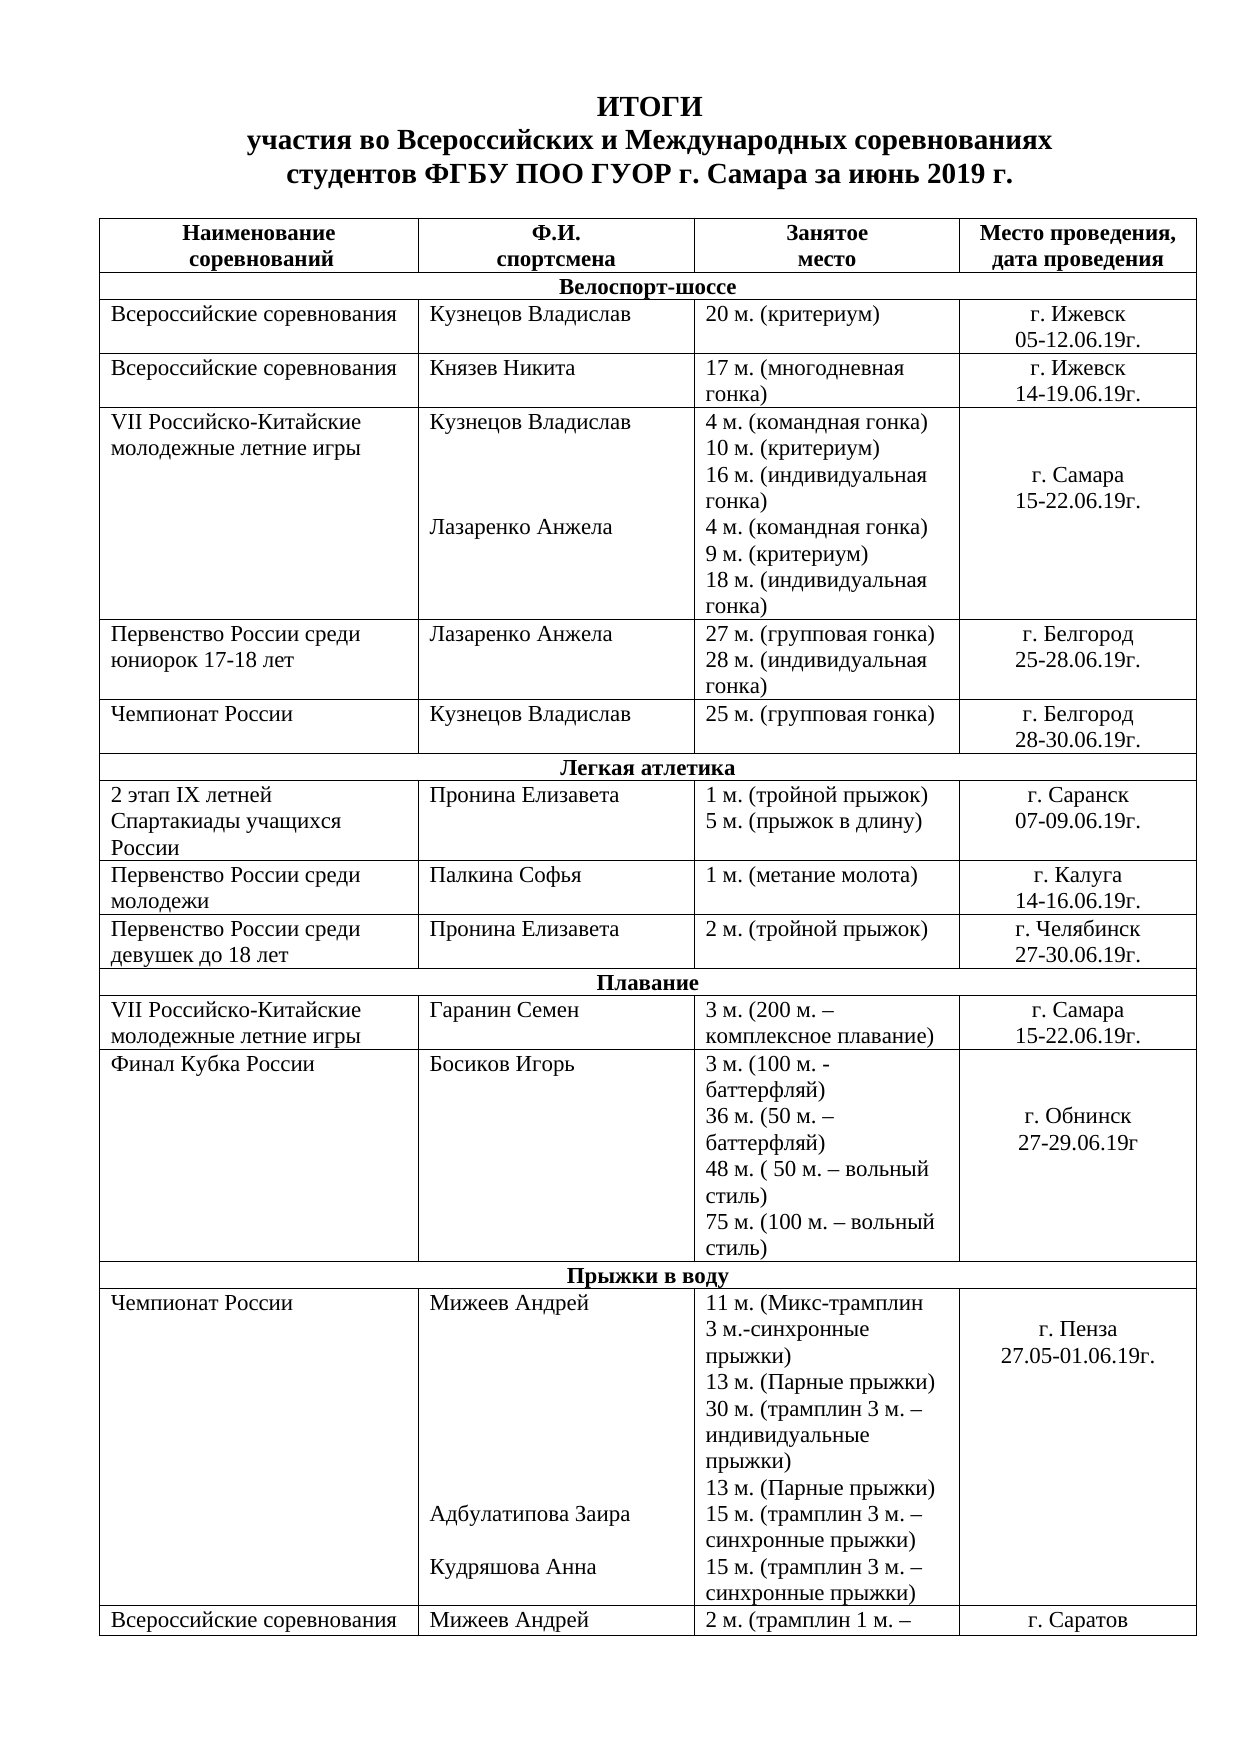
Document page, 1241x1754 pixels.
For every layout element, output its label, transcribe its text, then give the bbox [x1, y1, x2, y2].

table_header Занятое место [695, 219, 959, 272]
table_cell Первенство России среди молодежи [100, 861, 418, 914]
table_cell 3 м. (100 м. - баттерфляй) 36 м. (50 м. – баттерфляй) 48 м. ( 50 м. – вольный стиль) 75 м. (100 м. – вольный стиль) [695, 1050, 959, 1261]
table_cell Всероссийские соревнования [100, 354, 418, 407]
table_cell Прыжки в воду [100, 1262, 1196, 1288]
table_cell Мижеев Андрей Адбулатипова Заира Кудряшова Анна [419, 1289, 694, 1605]
table_cell Кузнецов Владислав Лазаренко Анжела [419, 408, 694, 619]
table_cell Мижеев Андрей [419, 1606, 694, 1635]
table_cell г. Саранск 07-09.06.19г. [960, 781, 1196, 860]
table_cell г. Белгород 25-28.06.19г. [960, 620, 1196, 699]
table_cell г. Обнинск 27-29.06.19г [960, 1050, 1196, 1261]
table_cell Кузнецов Владислав [419, 700, 694, 753]
table_cell Первенство России среди девушек до 18 лет [100, 915, 418, 968]
table_cell г. Челябинск 27-30.06.19г. [960, 915, 1196, 968]
table_cell VII Российско-Китайские молодежные летние игры [100, 996, 418, 1049]
table_cell 27 м. (групповая гонка) 28 м. (индивидуальная гонка) [695, 620, 959, 699]
table_cell 2 этап IX летней Спартакиады учащихся России [100, 781, 418, 860]
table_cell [695, 1606, 959, 1635]
table_cell 11 м. (Микс-трамплин 3 м.-синхронные прыжки) 13 м. (Парные прыжки) 30 м. (трамплин 3 м. – индивидуальные прыжки) 13 м. (Парные прыжки) 15 м. (трамплин 3 м. – синхронные прыжки) 15 м. (трамплин 3 м. – синхронные прыжки) [695, 1289, 959, 1605]
table_cell Гаранин Семен [419, 996, 694, 1049]
table_cell Первенство России среди юниорок 17-18 лет [100, 620, 418, 699]
table_cell 17 м. (многодневная гонка) [695, 354, 959, 407]
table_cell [100, 1606, 418, 1635]
text студентов ФГБУ ПОО ГУОР г. Самара за июнь 2019 г. [118, 156, 1181, 189]
table_cell Палкина Софья [419, 861, 694, 914]
table_cell 4 м. (командная гонка) 10 м. (критериум) 16 м. (индивидуальная гонка) 4 м. (командная гонка) 9 м. (критериум) 18 м. (индивидуальная гонка) [695, 408, 959, 619]
table_cell Босиков Игорь [419, 1050, 694, 1261]
table_cell г. Калуга 14-16.06.19г. [960, 861, 1196, 914]
table_cell VII Российско-Китайские молодежные летние игры [100, 408, 418, 619]
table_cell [960, 1606, 1196, 1635]
table_cell Кузнецов Владислав [419, 300, 694, 353]
table_cell Чемпионат России [100, 700, 418, 753]
table_cell 2 м. (тройной прыжок) [695, 915, 959, 968]
table_cell 1 м. (метание молота) [695, 861, 959, 914]
table_cell Чемпионат России [100, 1289, 418, 1605]
table_cell г. Самара 15-22.06.19г. [960, 408, 1196, 619]
table_cell Князев Никита [419, 354, 694, 407]
table_cell 1 м. (тройной прыжок) 5 м. (прыжок в длину) [695, 781, 959, 860]
table_cell Финал Кубка России [100, 1050, 418, 1261]
subtitle ИТОГИ [118, 89, 1181, 122]
table_cell г. Ижевск 05-12.06.19г. [960, 300, 1196, 353]
table_header Наименование соревнований [100, 219, 418, 272]
table_cell Всероссийские соревнования [100, 300, 418, 353]
table_cell 20 м. (критериум) [695, 300, 959, 353]
table_cell г. Ижевск 14-19.06.19г. [960, 354, 1196, 407]
table_cell Легкая атлетика [100, 754, 1196, 780]
table_cell 3 м. (200 м. – комплексное плавание) [695, 996, 959, 1049]
table_header Ф.И. спортсмена [419, 219, 694, 272]
table_cell г. Самара 15-22.06.19г. [960, 996, 1196, 1049]
text участия во Всероссийских и Международных соревнованиях [118, 122, 1181, 156]
table_cell Лазаренко Анжела [419, 620, 694, 699]
table_header Место проведения, дата проведения [960, 219, 1196, 272]
table_cell г. Пенза 27.05-01.06.19г. [960, 1289, 1196, 1605]
table_cell Пронина Елизавета [419, 781, 694, 860]
table_cell Плавание [100, 969, 1196, 995]
table_cell 25 м. (групповая гонка) [695, 700, 959, 753]
table_cell Велоспорт-шоссе [100, 273, 1196, 299]
table_cell Пронина Елизавета [419, 915, 694, 968]
table_cell г. Белгород 28-30.06.19г. [960, 700, 1196, 753]
